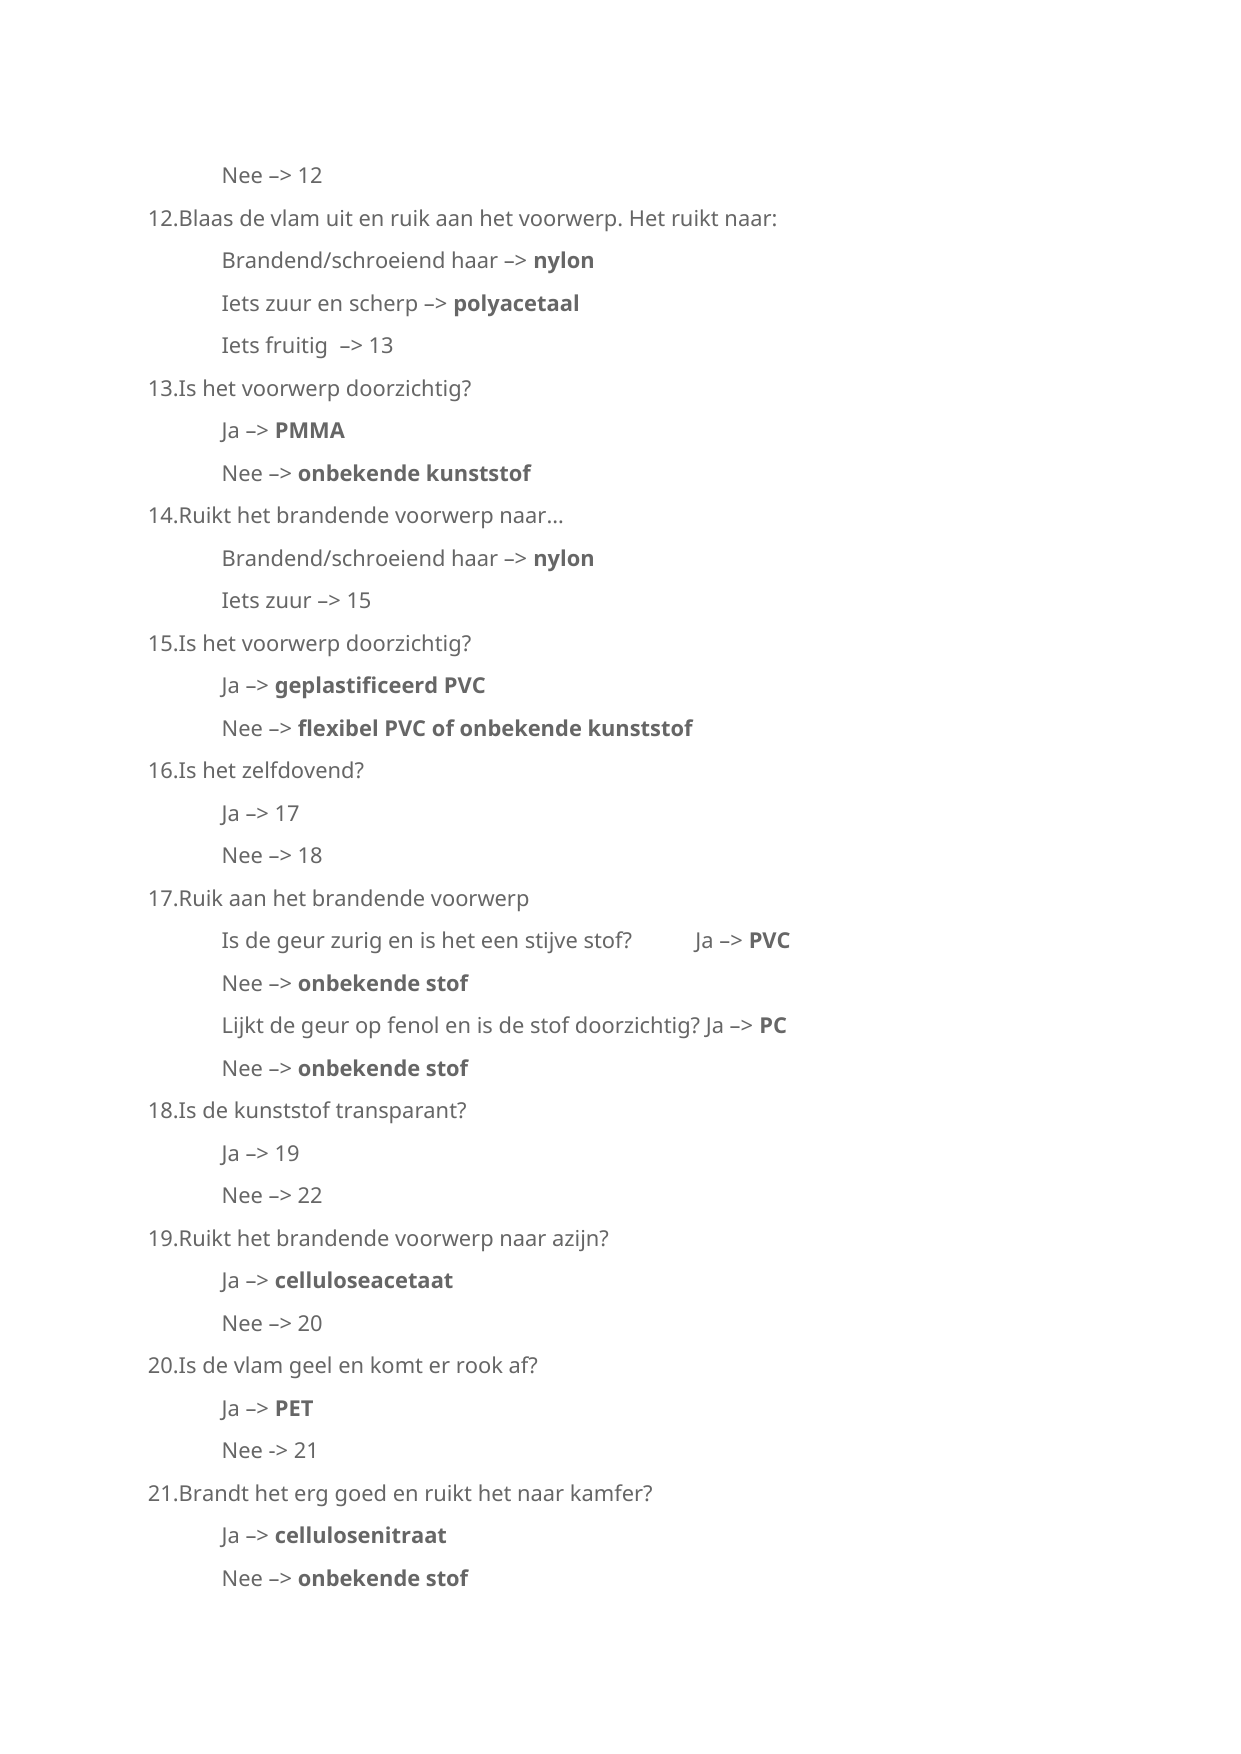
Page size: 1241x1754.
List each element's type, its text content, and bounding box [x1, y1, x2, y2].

text Ja –> geplastificeerd PVC [221, 658, 1093, 700]
text 19.Ruikt het brandende voorwerp naar azijn? [148, 1210, 1093, 1253]
text Nee –> onbekende stof [221, 1040, 1093, 1083]
text 17.Ruik aan het brandende voorwerp [148, 870, 1093, 913]
text Nee –> flexibel PVC of onbekende kunststof [221, 700, 1093, 743]
text Nee –> onbekende kunststof [221, 445, 1093, 488]
text Nee –> 20 [221, 1295, 1093, 1338]
text Lijkt de geur op fenol en is de stof doorzichtig? Ja –> PC [221, 998, 1093, 1040]
text Brandend/schroeiend haar –> nylon [221, 530, 1093, 573]
text 20.Is de vlam geel en komt er rook af? [148, 1338, 1093, 1380]
text Ja –> cellulosenitraat [221, 1508, 1093, 1550]
text Ja –> PET [221, 1380, 1093, 1423]
text 14.Ruikt het brandende voorwerp naar… [148, 488, 1093, 530]
text 12.Blaas de vlam uit en ruik aan het voorwerp. Het ruikt naar: [148, 190, 1093, 233]
text 13.Is het voorwerp doorzichtig? [148, 360, 1093, 403]
text Nee –> 18 [221, 828, 1093, 870]
text Ja –> 19 [221, 1125, 1093, 1168]
text Nee –> 22 [221, 1168, 1093, 1210]
text Brandend/schroeiend haar –> nylon [221, 233, 1093, 275]
text Is de geur zurig en is het een stijve stof? Ja –> PVC [221, 913, 1093, 955]
text Nee –> onbekende stof [221, 1550, 1093, 1593]
text Iets zuur –> 15 [221, 573, 1093, 615]
text Nee –> 12 [221, 148, 1093, 190]
text Nee -> 21 [221, 1423, 1093, 1465]
text Ja –> 17 [221, 785, 1093, 828]
text 18.Is de kunststof transparant? [148, 1083, 1093, 1125]
text Ja –> celluloseacetaat [221, 1253, 1093, 1295]
text Ja –> PMMA [221, 403, 1093, 445]
text 15.Is het voorwerp doorzichtig? [148, 615, 1093, 658]
text Nee –> onbekende stof [221, 955, 1093, 998]
text Iets zuur en scherp –> polyacetaal [221, 275, 1093, 318]
text Iets fruitig –> 13 [221, 318, 1093, 360]
text 21.Brandt het erg goed en ruikt het naar kamfer? [148, 1465, 1093, 1508]
text 16.Is het zelfdovend? [148, 743, 1093, 785]
